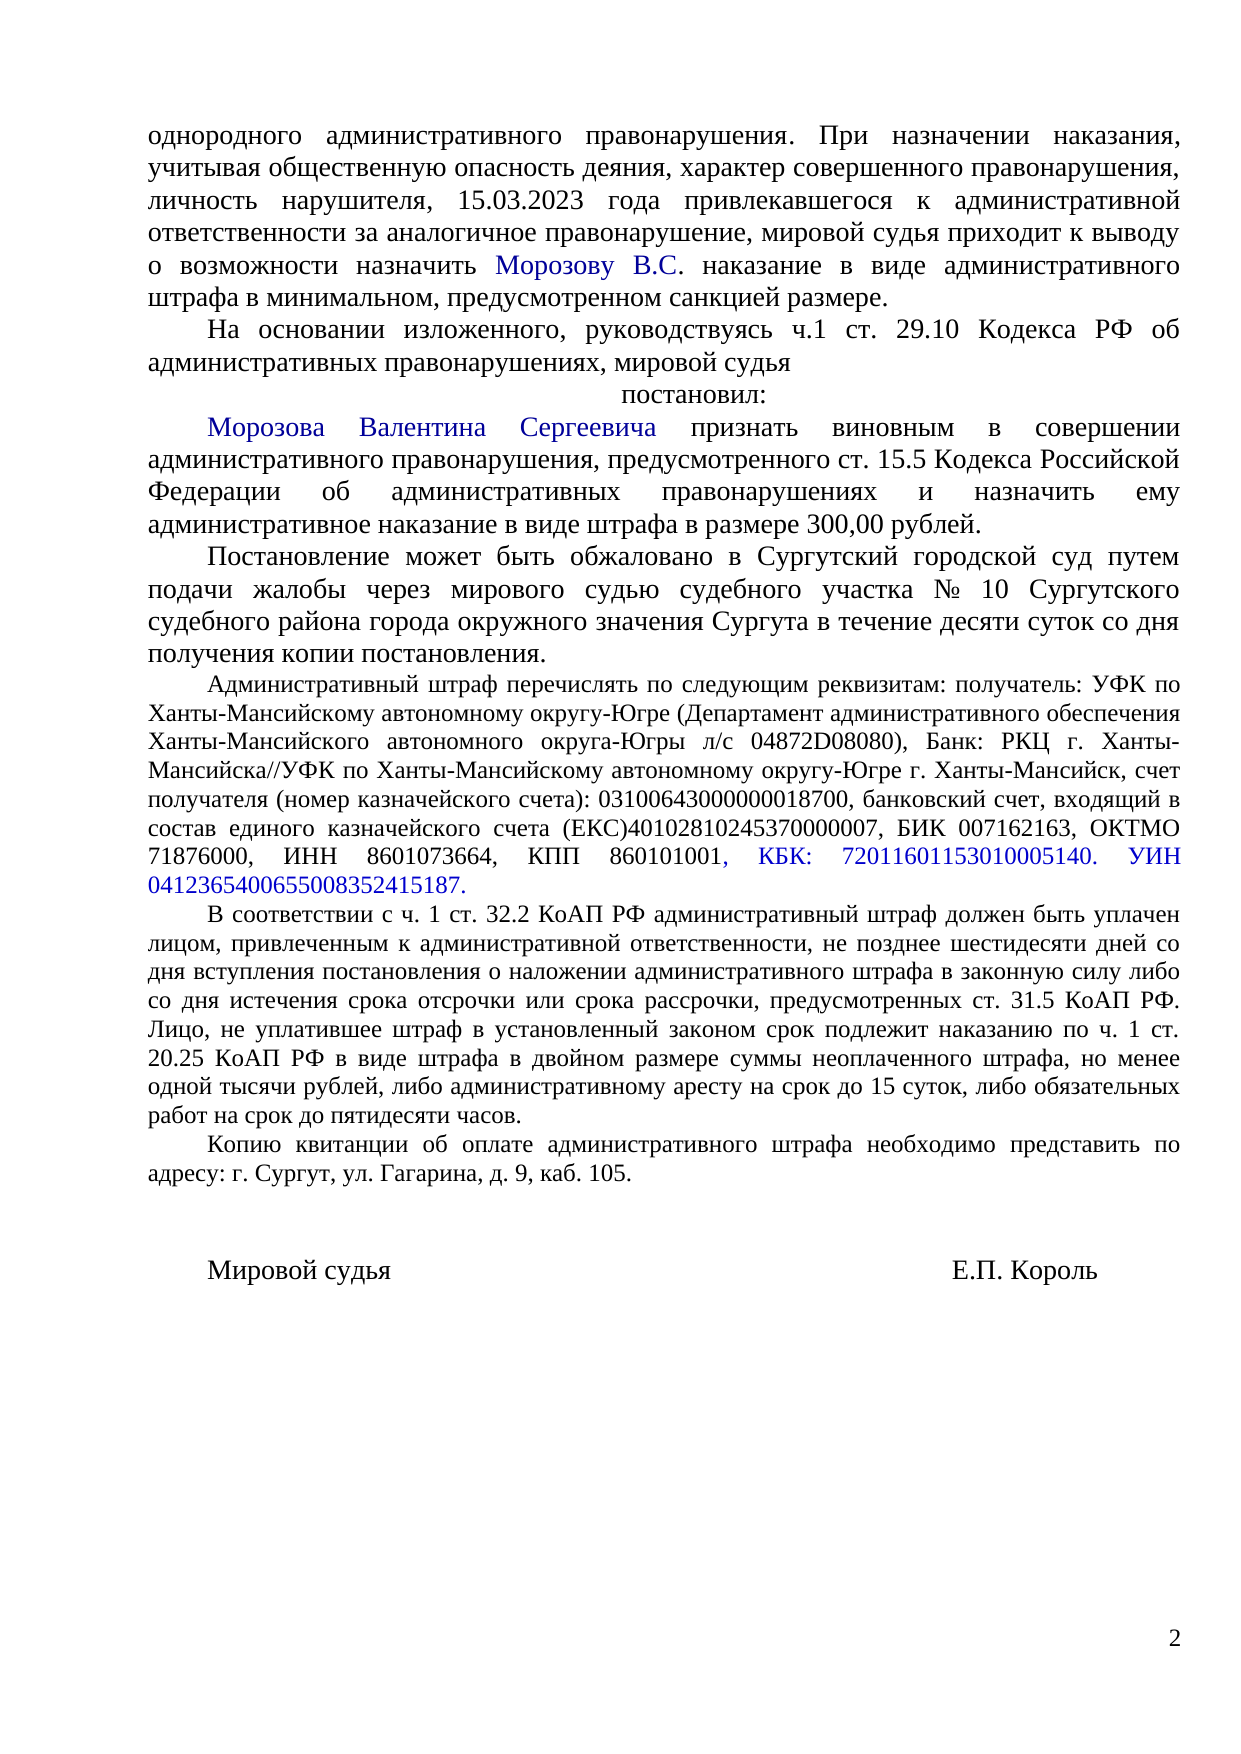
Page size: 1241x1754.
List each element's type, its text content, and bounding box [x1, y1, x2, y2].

text На основании изложенного, руководствуясь ч.1 ст. 29.10 Кодекса РФ об административных правонарушениях, мировой судья [148, 312, 1181, 377]
text Копию квитанции об оплате административного штрафа необходимо представить по адресу: г. Сургут, ул. Гагарина, д. 9, каб. 105. [148, 1129, 1181, 1186]
text Мировой судья Е.П. Король [148, 1253, 1181, 1286]
text В соответствии с ч. 1 ст. 32.2 КоАП РФ административный штраф должен быть уплачен лицом, привлеченным к административной ответственности, не позднее шестидесяти дней со дня вступления постановления о наложении административного штрафа в законную силу либо со дня истечения срока отсрочки или срока рассрочки, предусмотренных ст. 31.5 КоАП РФ. Лицо, не уплатившее штраф в установленный законом срок подлежит наказанию по ч. 1 ст. 20.25 КоАП РФ в виде штрафа в двойном размере суммы неоплаченного штрафа, но менее одной тысячи рублей, либо административному аресту на срок до 15 суток, либо обязательных работ на срок до пятидесяти часов. [148, 899, 1181, 1129]
text Постановление может быть обжаловано в Сургутский городской суд путем подачи жалобы через мирового судью судебного участка № 10 Сургутского судебного района города окружного значения Сургута в течение десяти суток со дня получения копии постановления. [148, 539, 1181, 669]
text Административный штраф перечислять по следующим реквизитам: получатель: УФК по Ханты-Мансийскому автономному округу-Югре (Департамент административного обеспечения Ханты-Мансийского автономного округа-Югры л/с 04872D08080), Банк: РКЦ г. Ханты-Мансийска//УФК по Ханты-Мансийскому автономному округу-Югре г. Ханты-Мансийск, счет получателя (номер казначейского счета): 03100643000000018700, банковский счет, входящий в состав единого казначейского счета (ЕКС)40102810245370000007, БИК 007162163, ОКТМО 71876000, ИНН 8601073664, КПП 860101001, КБК: 72011601153010005140. УИН 0412365400655008352415187. [148, 669, 1181, 899]
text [148, 118, 1181, 312]
text Морозова Валентина Сергеевича признать виновным в совершении административного правонарушения, предусмотренного ст. 15.5 Кодекса Российской Федерации об административных правонарушениях и назначить ему административное наказание в виде штрафа в размере 300,00 рублей. [148, 410, 1181, 539]
text постановил: [148, 377, 1181, 410]
